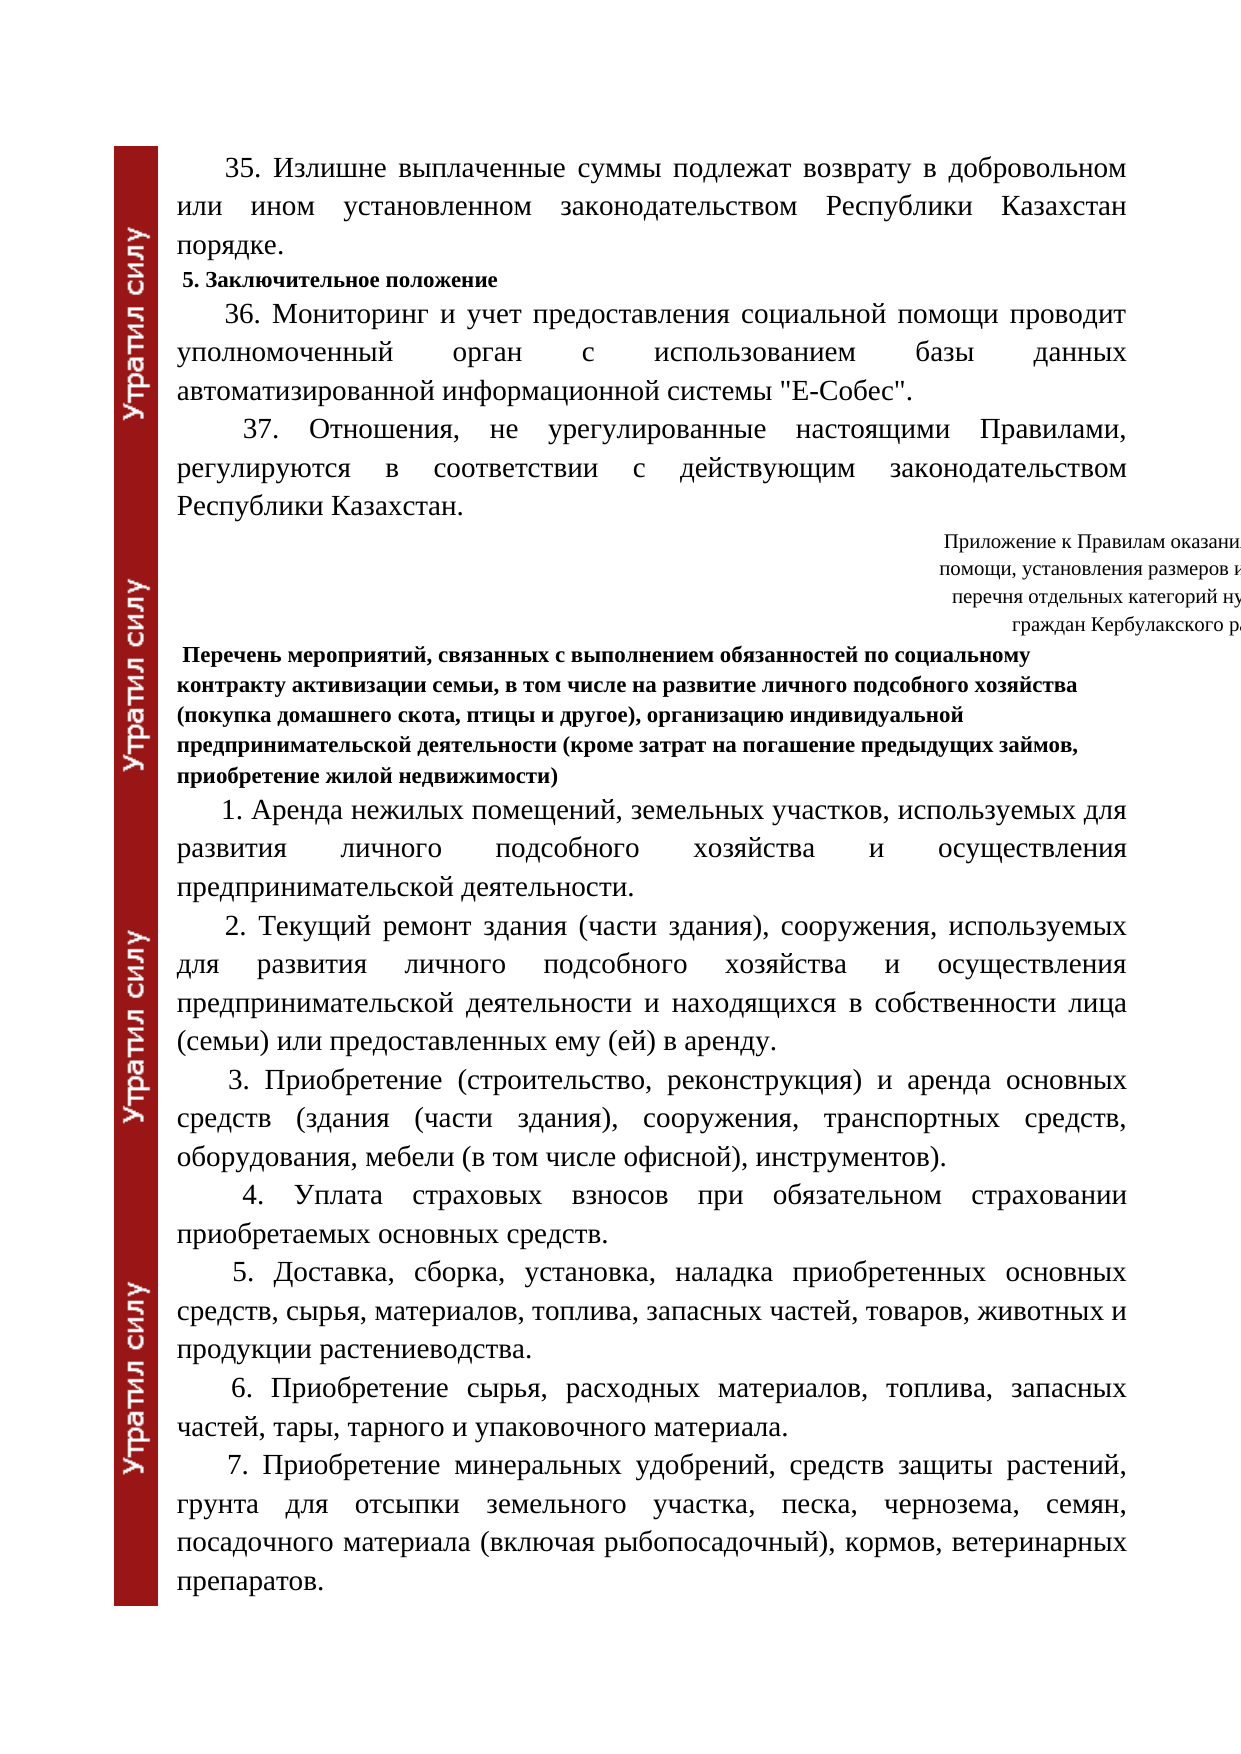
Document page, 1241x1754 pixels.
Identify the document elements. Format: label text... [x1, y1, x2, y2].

picture [114, 903, 158, 908]
text 1. Аренда нежилых помещений, земельных участков, используемых для развития личного подсобного хозяйства и осуществления предпринимательской деятельности. [112, 792, 1128, 903]
picture [114, 788, 158, 792]
text 7. Приобретение минеральных удобрений, средств защиты растений, грунта для отсыпки земельного участка, песка, чернозема, семян, посадочного материала (включая рыбопосадочный), кормов, ветеринарных препаратов. [112, 1447, 1128, 1596]
picture [114, 522, 158, 527]
picture [114, 1365, 158, 1370]
table_header Приложение к Правилам оказания социальной помощи, установления размеров и определения перечня отдельных категорий нуждающихся граждан Кербулакского района [912, 527, 1240, 641]
text 36. Мониторинг и учет предоставления социальной помощи проводит уполномоченный орган с использованием базы данных автоматизированной информационной системы "Е-Собес". [112, 296, 1128, 406]
text 5. Доставка, сборка, установка, наладка приобретенных основных средств, сырья, материалов, топлива, запасных частей, товаров, животных и продукции растениеводства. [112, 1254, 1128, 1365]
text 35. Излишне выплаченные суммы подлежат возврату в добровольном или ином установленном законодательством Республики Казахстан порядке. [112, 150, 1128, 261]
picture [114, 406, 158, 411]
text 5. Заключительное положение [112, 266, 1128, 292]
text Перечень мероприятий, связанных с выполнением обязанностей по социальному контракту активизации семьи, в том числе на развитие личного подсобного хозяйства (покупка домашнего скота, птицы и другое), организацию индивидуальной предпринимательской деятельности (кроме затрат на погашение предыдущих займов, приобретение жилой недвижимости) [112, 641, 1128, 788]
text 3. Приобретение (строительство, реконструкция) и аренда основных средств (здания (части здания), сооружения, транспортных средств, оборудования, мебели (в том числе офисной), инструментов). [112, 1062, 1128, 1172]
picture [114, 146, 158, 150]
picture [114, 1596, 158, 1606]
table_header [101, 527, 912, 641]
text 37. Отношения, не урегулированные настоящими Правилами, регулируются в соответствии с действующим законодательством Республики Казахстан. [112, 411, 1128, 522]
text 6. Приобретение сырья, расходных материалов, топлива, запасных частей, тары, тарного и упаковочного материала. [112, 1370, 1128, 1442]
picture [114, 292, 158, 296]
text 4. Уплата страховых взносов при обязательном страховании приобретаемых основных средств. [112, 1177, 1128, 1249]
picture [114, 1057, 158, 1062]
picture [114, 261, 158, 266]
picture [114, 1442, 158, 1447]
text 2. Текущий ремонт здания (части здания), сооружения, используемых для развития личного подсобного хозяйства и осуществления предпринимательской деятельности и находящихся в собственности лица (семьи) или предоставленных ему (ей) в аренду. [112, 908, 1128, 1057]
picture [114, 1249, 158, 1254]
picture [114, 1172, 158, 1177]
